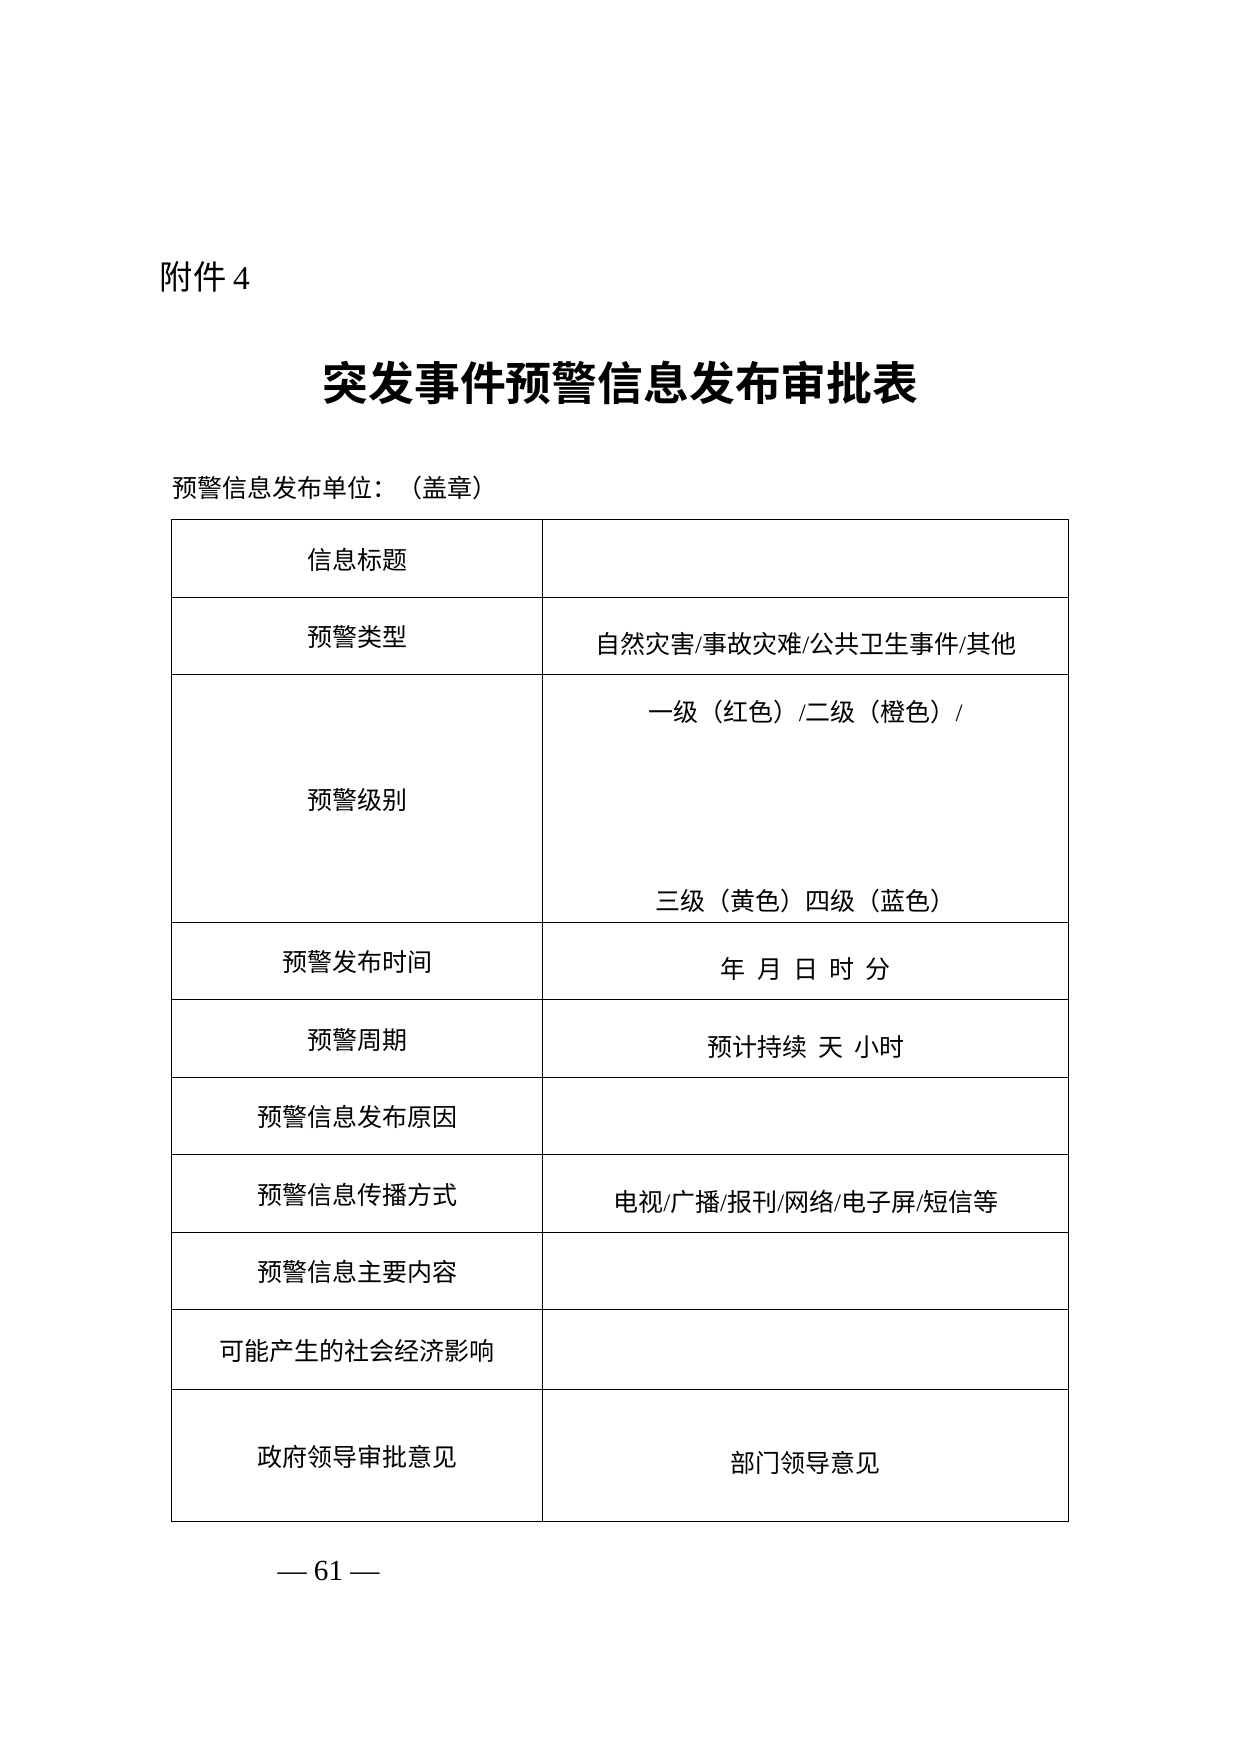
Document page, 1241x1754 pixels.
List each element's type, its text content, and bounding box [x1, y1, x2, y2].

table_cell 电视/广播/报刊/网络/电子屏/短信等 [543, 1155, 1068, 1232]
table_cell 自然灾害/事故灾难/公共卫生事件/其他 [543, 598, 1068, 674]
table_cell 部门领导意见 [543, 1390, 1068, 1521]
table_cell 预警发布时间 [172, 923, 542, 999]
table_cell 预警信息传播方式 [172, 1155, 542, 1232]
table_cell [543, 1078, 1068, 1154]
table_cell 可能产生的社会经济影响 [172, 1310, 542, 1389]
text 突发事件预警信息发布审批表 [159, 332, 1081, 429]
text 附件4 [159, 242, 1081, 307]
text 预警信息发布单位：（盖章） [159, 454, 1081, 519]
table_cell 预警级别 [172, 675, 542, 922]
table_cell 一级（红色）/二级（橙色）/ 三级（黄色）四级（蓝色） [543, 675, 1068, 922]
table_cell [543, 1233, 1068, 1309]
table_cell 预计持续 天 小时 [543, 1000, 1068, 1077]
table_cell [543, 1310, 1068, 1389]
table_cell 预警类型 [172, 598, 542, 674]
table_header 信息标题 [172, 520, 542, 597]
table_cell 政府领导审批意见 [172, 1390, 542, 1521]
table_cell 预警信息发布原因 [172, 1078, 542, 1154]
table_cell 预警周期 [172, 1000, 542, 1077]
table_cell 年 月 日 时 分 [543, 923, 1068, 999]
table_header [543, 520, 1068, 597]
table_cell 预警信息主要内容 [172, 1233, 542, 1309]
